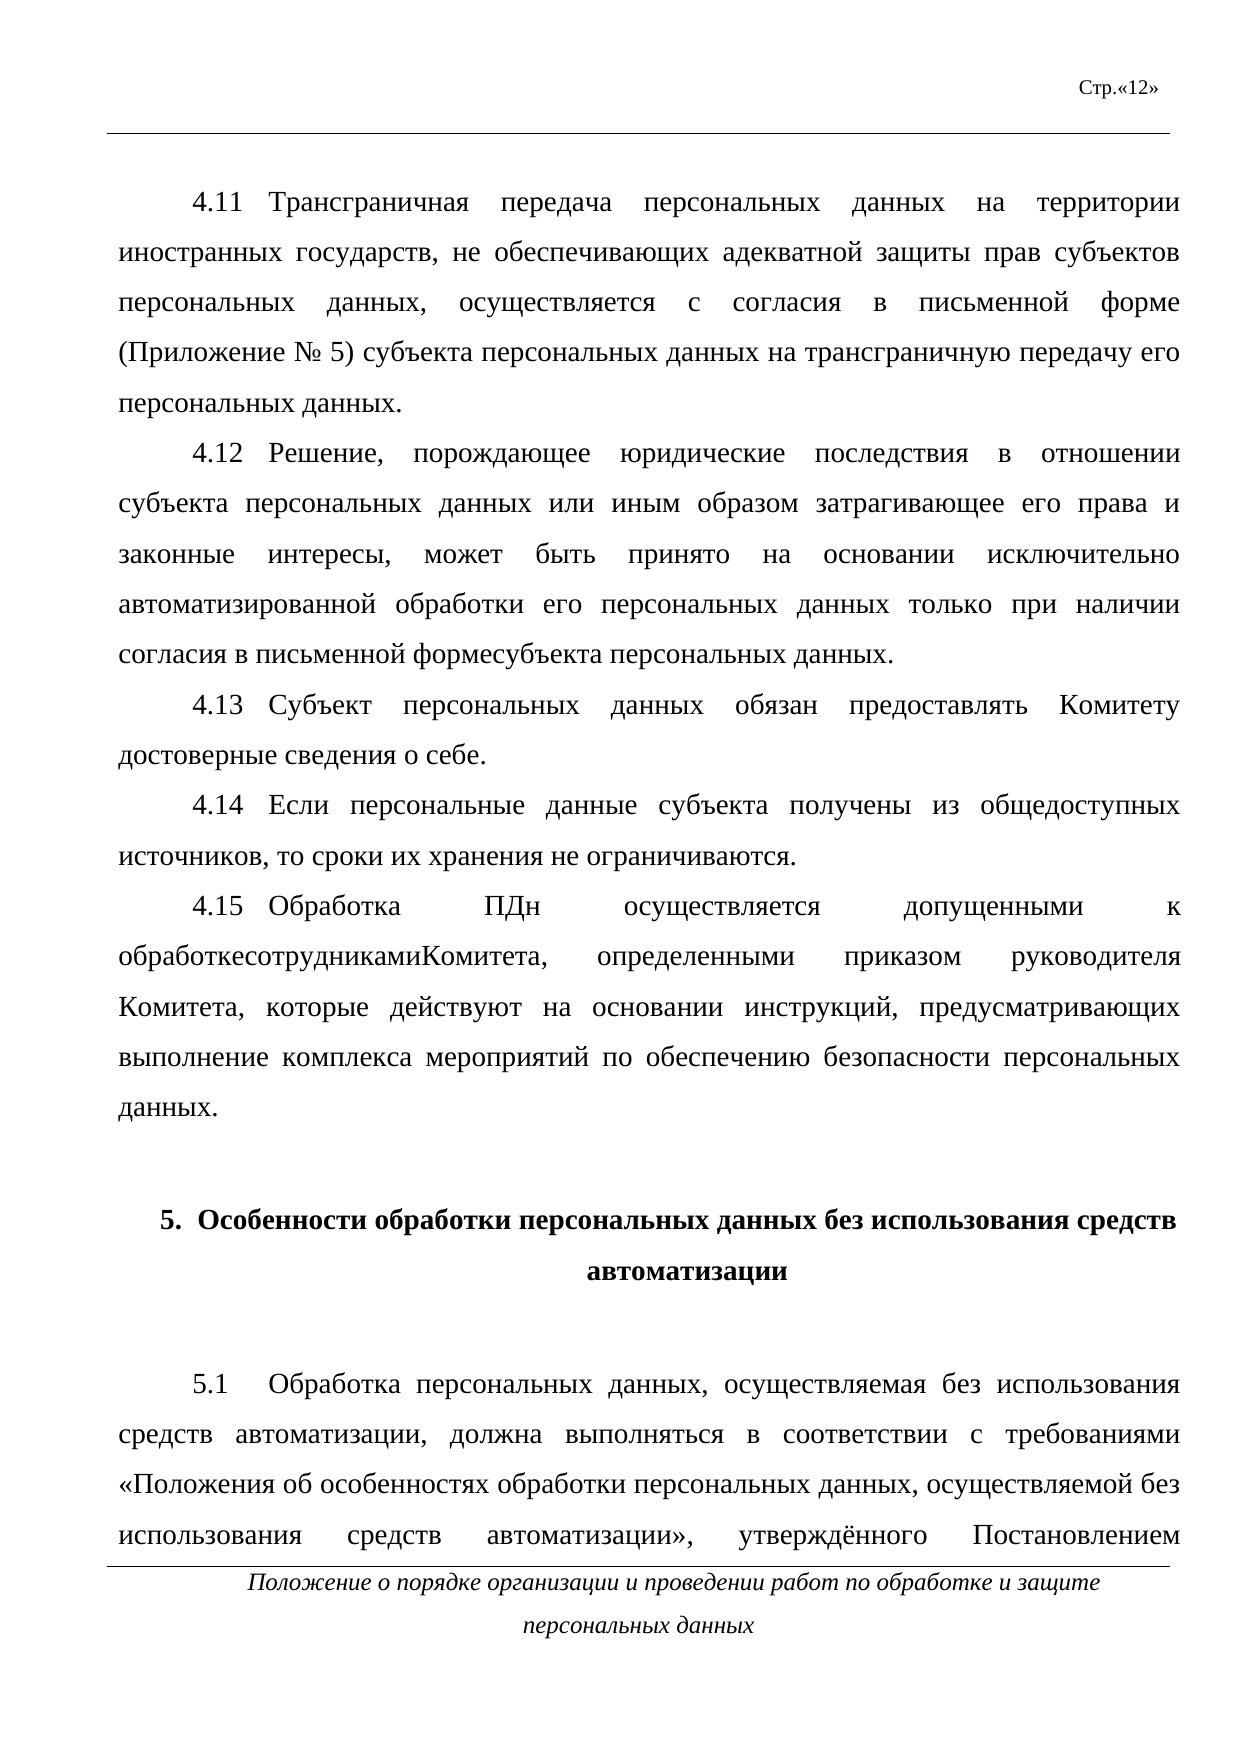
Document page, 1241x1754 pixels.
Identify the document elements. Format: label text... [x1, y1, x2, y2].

list Трансграничная передача персональных данных на территории иностранных государств, не обеспечивающих адекватной защиты прав субъектов персональных данных, осуществляется с согласия в письменной форме (Приложение № 5) субъекта персональных данных на трансграничную передачу его персональных данных. [118, 184, 1181, 418]
list Обработка ПДн осуществляется допущенными к обработкесотрудникамиКомитета, определенными приказом руководителя Комитета, которые действуют на основании инструкций, предусматривающих выполнение комплекса мероприятий по обеспечению безопасности персональных данных. [118, 888, 1181, 1123]
list Если персональные данные субъекта получены из общедоступных источников, то сроки их хранения не ограничиваются. [118, 787, 1181, 871]
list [118, 1366, 1181, 1550]
subtitle Особенности обработки персональных данных без использования средств автоматизации [156, 1202, 1181, 1286]
list Решение, порождающее юридические последствия в отношении субъекта персональных данных или иным образом затрагивающее его права и законные интересы, может быть принято на основании исключительно автоматизированной обработки его персональных данных только при наличии согласия в письменной формесубъекта персональных данных. [118, 435, 1181, 670]
list Субъект персональных данных обязан предоставлять Комитету достоверные сведения о себе. [118, 687, 1181, 771]
